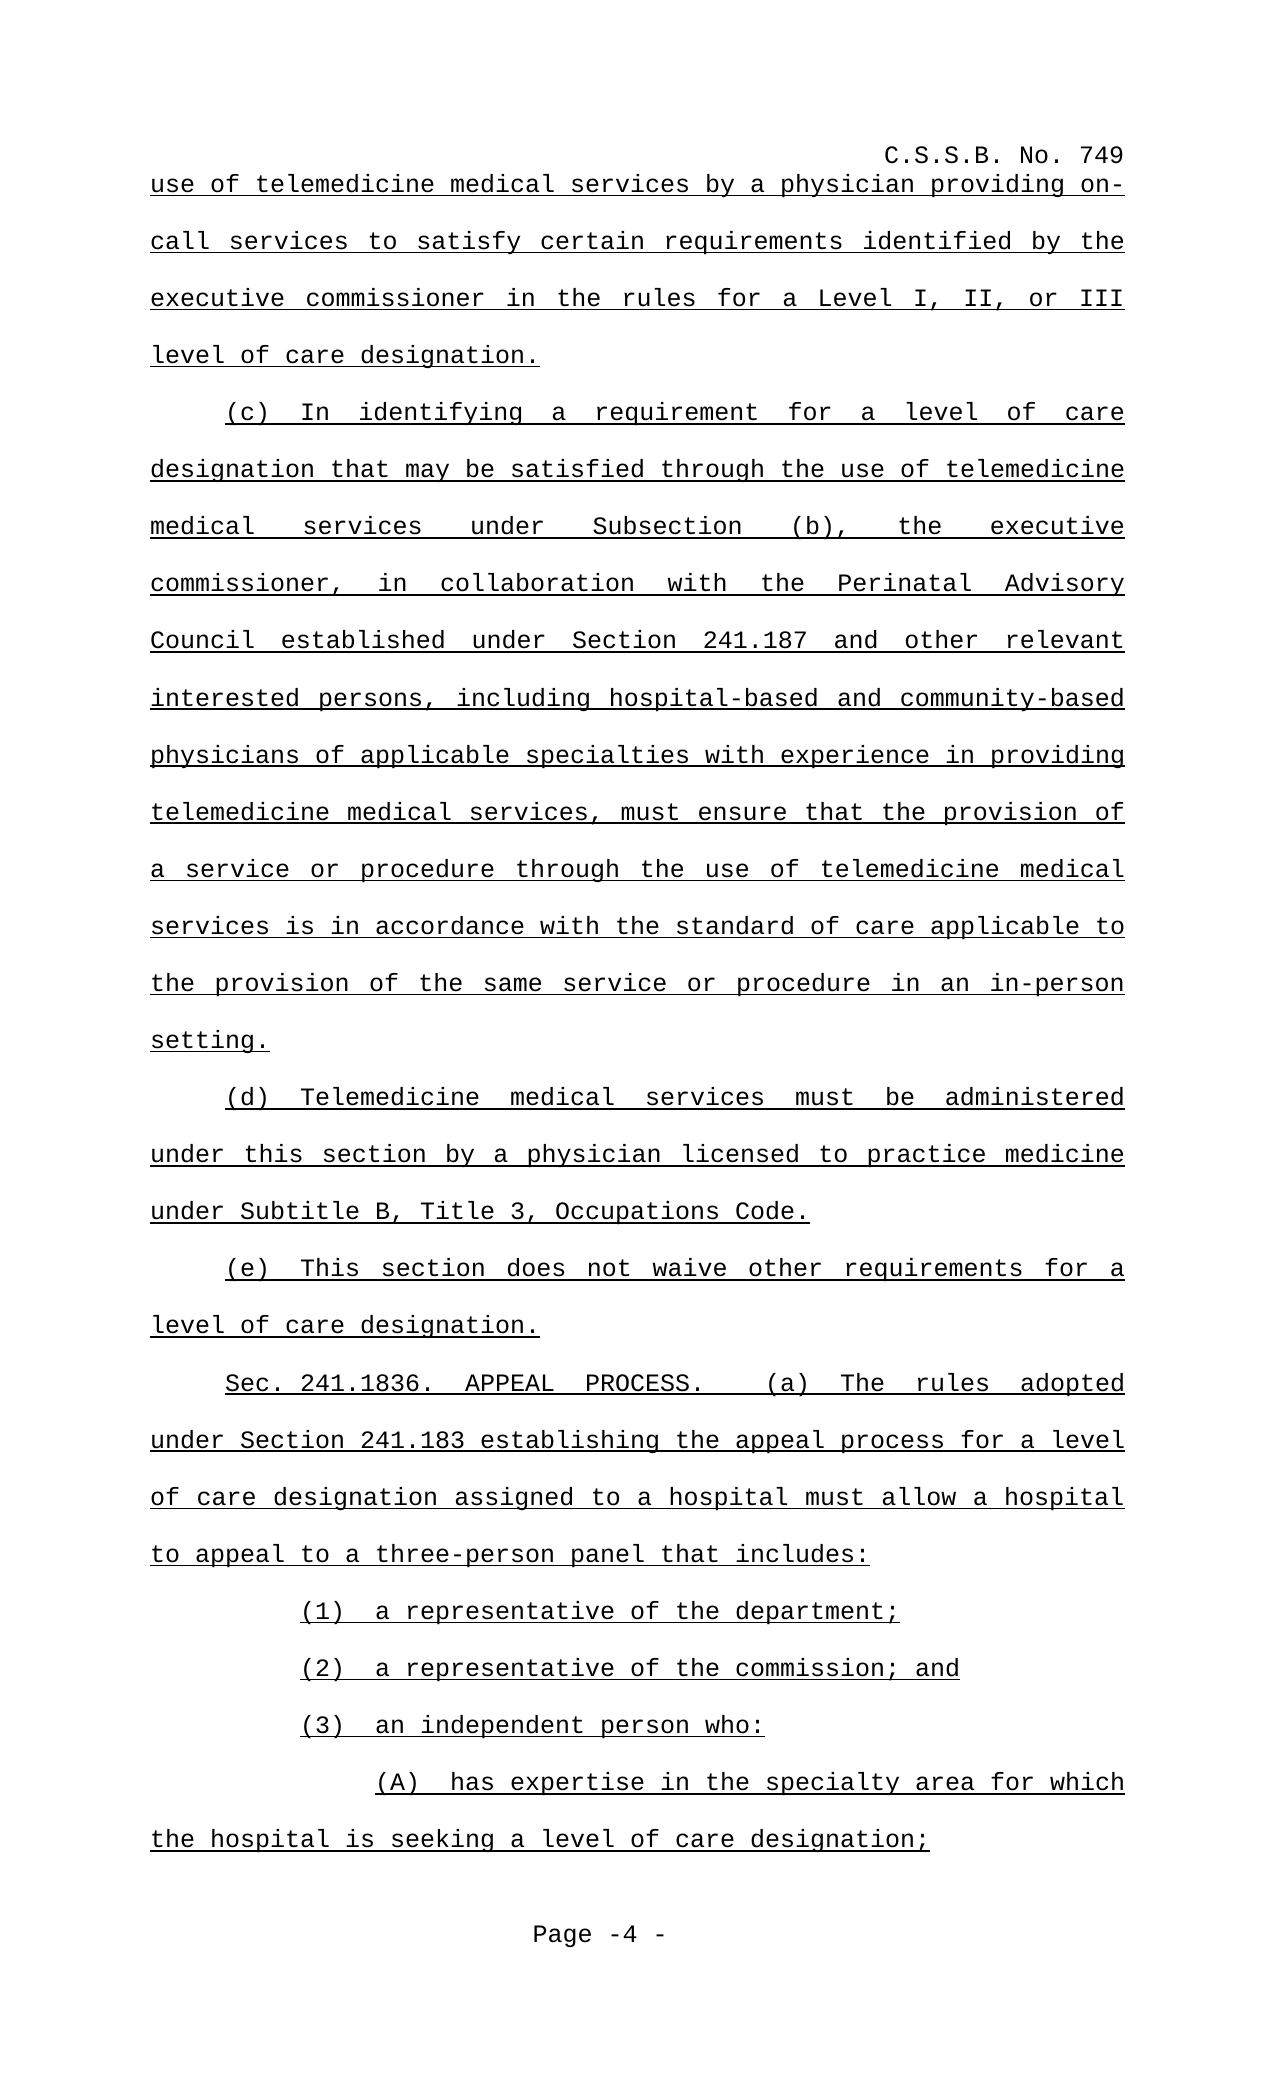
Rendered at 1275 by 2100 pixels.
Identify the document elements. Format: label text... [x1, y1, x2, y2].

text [150, 171, 1125, 195]
text (c) In identifying a requirement for a level of care designation that may be satisfied through the use of telemedicine medical services under Subsection (b), the executive commissioner, in collaboration with the Perinatal Advisory Council established under Section 241.187 and other relevant interested persons, including hospital-based and community-based physicians of applicable specialties with experience in providing telemedicine medical services, must ensure that the provision of a service or procedure through the use of telemedicine medical services is in accordance with the standard of care applicable to the provision of the same service or procedure in an in-person setting. [150, 653, 1125, 708]
text (e) This section does not waive other requirements for a level of care designation. [150, 1256, 1125, 1341]
text (c) In identifying a requirement for a level of care designation that may be satisfied through the use of telemedicine medical services under Subsection (b), the executive commissioner, in collaboration with the Perinatal Advisory Council established under Section 241.187 and other relevant interested persons, including hospital-based and community-based physicians of applicable specialties with experience in providing telemedicine medical services, must ensure that the provision of a service or procedure through the use of telemedicine medical services is in accordance with the standard of care applicable to the provision of the same service or procedure in an in-person setting. [150, 710, 1125, 765]
text (c) In identifying a requirement for a level of care designation that may be satisfied through the use of telemedicine medical services under Subsection (b), the executive commissioner, in collaboration with the Perinatal Advisory Council established under Section 241.187 and other relevant interested persons, including hospital-based and community-based physicians of applicable specialties with experience in providing telemedicine medical services, must ensure that the provision of a service or procedure through the use of telemedicine medical services is in accordance with the standard of care applicable to the provision of the same service or procedure in an in-person setting. [150, 482, 1125, 537]
text (c) In identifying a requirement for a level of care designation that may be satisfied through the use of telemedicine medical services under Subsection (b), the executive commissioner, in collaboration with the Perinatal Advisory Council established under Section 241.187 and other relevant interested persons, including hospital-based and community-based physicians of applicable specialties with experience in providing telemedicine medical services, must ensure that the provision of a service or procedure through the use of telemedicine medical services is in accordance with the standard of care applicable to the provision of the same service or procedure in an in-person setting. [150, 596, 1125, 651]
text (d) Telemedicine medical services must be administered under this section by a physician licensed to practice medicine under Subtitle B, Title 3, Occupations Code. [150, 1167, 1125, 1227]
text (c) In identifying a requirement for a level of care designation that may be satisfied through the use of telemedicine medical services under Subsection (b), the executive commissioner, in collaboration with the Perinatal Advisory Council established under Section 241.187 and other relevant interested persons, including hospital-based and community-based physicians of applicable specialties with experience in providing telemedicine medical services, must ensure that the provision of a service or procedure through the use of telemedicine medical services is in accordance with the standard of care applicable to the provision of the same service or procedure in an in-person setting. [150, 824, 1125, 880]
text (d) Telemedicine medical services must be administered under this section by a physician licensed to practice medicine under Subtitle B, Title 3, Occupations Code. [150, 1084, 1125, 1165]
text (c) In identifying a requirement for a level of care designation that may be satisfied through the use of telemedicine medical services under Subsection (b), the executive commissioner, in collaboration with the Perinatal Advisory Council established under Section 241.187 and other relevant interested persons, including hospital-based and community-based physicians of applicable specialties with experience in providing telemedicine medical services, must ensure that the provision of a service or procedure through the use of telemedicine medical services is in accordance with the standard of care applicable to the provision of the same service or procedure in an in-person setting. [150, 399, 1125, 480]
text Sec. 241.1836. APPEAL PROCESS. (a) The rules adopted under Section 241.183 establishing the appeal process for a level of care designation assigned to a hospital must allow a hospital to appeal to a three-person panel that includes: [150, 1452, 1125, 1508]
text (c) In identifying a requirement for a level of care designation that may be satisfied through the use of telemedicine medical services under Subsection (b), the executive commissioner, in collaboration with the Perinatal Advisory Council established under Section 241.187 and other relevant interested persons, including hospital-based and community-based physicians of applicable specialties with experience in providing telemedicine medical services, must ensure that the provision of a service or procedure through the use of telemedicine medical services is in accordance with the standard of care applicable to the provision of the same service or procedure in an in-person setting. [150, 881, 1125, 937]
text (c) In identifying a requirement for a level of care designation that may be satisfied through the use of telemedicine medical services under Subsection (b), the executive commissioner, in collaboration with the Perinatal Advisory Council established under Section 241.187 and other relevant interested persons, including hospital-based and community-based physicians of applicable specialties with experience in providing telemedicine medical services, must ensure that the provision of a service or procedure through the use of telemedicine medical services is in accordance with the standard of care applicable to the provision of the same service or procedure in an in-person setting. [150, 938, 1125, 994]
text (2) a representative of the commission; and [150, 1655, 1125, 1684]
text Sec. 241.1836. APPEAL PROCESS. (a) The rules adopted under Section 241.183 establishing the appeal process for a level of care designation assigned to a hospital must allow a hospital to appeal to a three-person panel that includes: [150, 1370, 1125, 1450]
text (3) an independent person who: [150, 1712, 1125, 1741]
text (1) a representative of the department; [150, 1598, 1125, 1627]
text (A) has expertise in the specialty area for which the hospital is seeking a level of care designation; [150, 1769, 1125, 1855]
text (c) In identifying a requirement for a level of care designation that may be satisfied through the use of telemedicine medical services under Subsection (b), the executive commissioner, in collaboration with the Perinatal Advisory Council established under Section 241.187 and other relevant interested persons, including hospital-based and community-based physicians of applicable specialties with experience in providing telemedicine medical services, must ensure that the provision of a service or procedure through the use of telemedicine medical services is in accordance with the standard of care applicable to the provision of the same service or procedure in an in-person setting. [150, 767, 1125, 822]
text Sec. 241.1836. APPEAL PROCESS. (a) The rules adopted under Section 241.183 establishing the appeal process for a level of care designation assigned to a hospital must allow a hospital to appeal to a three-person panel that includes: [150, 1509, 1125, 1570]
text (c) In identifying a requirement for a level of care designation that may be satisfied through the use of telemedicine medical services under Subsection (b), the executive commissioner, in collaboration with the Perinatal Advisory Council established under Section 241.187 and other relevant interested persons, including hospital-based and community-based physicians of applicable specialties with experience in providing telemedicine medical services, must ensure that the provision of a service or procedure through the use of telemedicine medical services is in accordance with the standard of care applicable to the provision of the same service or procedure in an in-person setting. [150, 995, 1125, 1056]
text (c) In identifying a requirement for a level of care designation that may be satisfied through the use of telemedicine medical services under Subsection (b), the executive commissioner, in collaboration with the Perinatal Advisory Council established under Section 241.187 and other relevant interested persons, including hospital-based and community-based physicians of applicable specialties with experience in providing telemedicine medical services, must ensure that the provision of a service or procedure through the use of telemedicine medical services is in accordance with the standard of care applicable to the provision of the same service or procedure in an in-person setting. [150, 539, 1125, 594]
